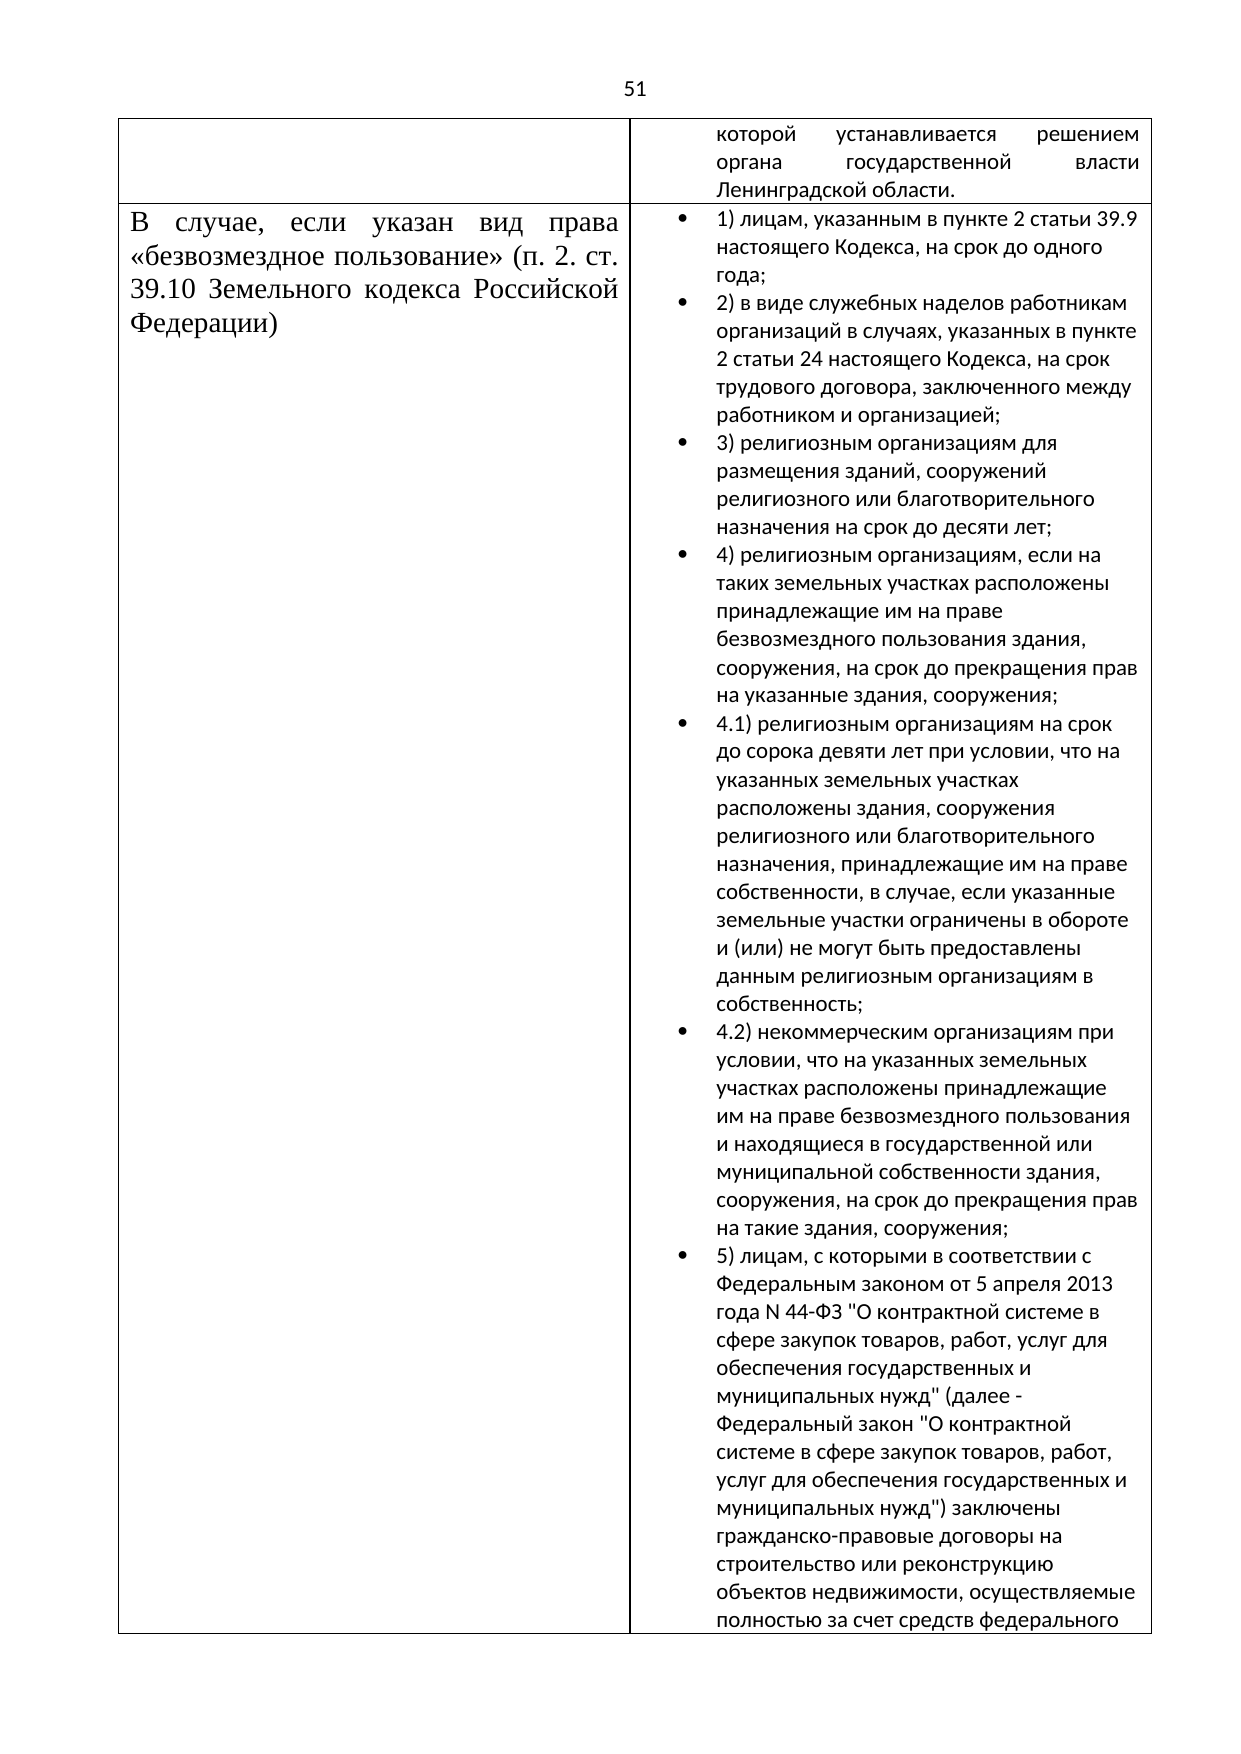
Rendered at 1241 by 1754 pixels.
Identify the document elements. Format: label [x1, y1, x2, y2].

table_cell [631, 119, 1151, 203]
table_cell [631, 204, 1151, 1633]
table_cell [119, 204, 629, 1633]
table_cell [119, 119, 629, 203]
